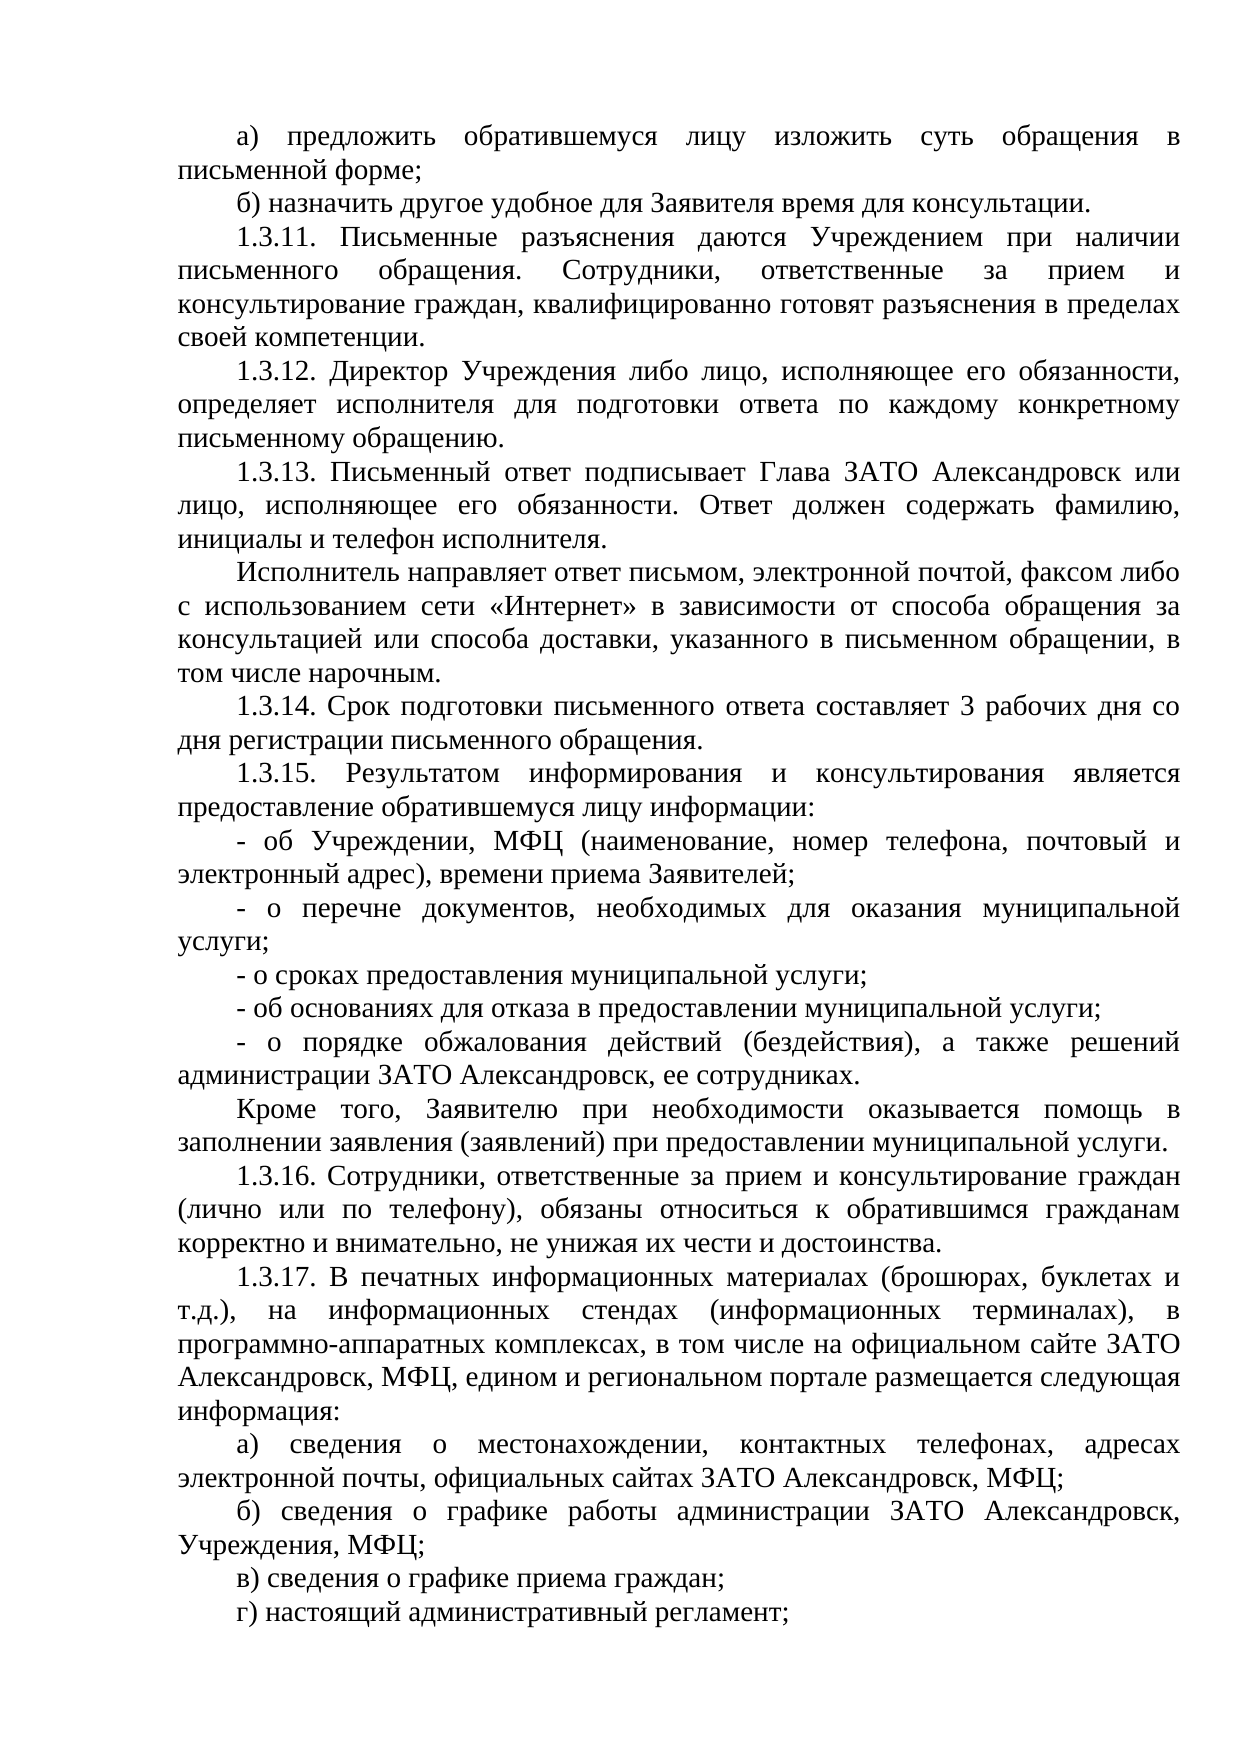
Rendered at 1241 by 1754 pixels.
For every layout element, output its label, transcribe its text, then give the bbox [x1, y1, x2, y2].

text 1.3.15. Результатом информирования и консультирования является предоставление обратившемуся лицу информации: [177, 756, 1181, 823]
text 1.3.11. Письменные разъяснения даются Учреждением при наличии письменного обращения. Сотрудники, ответственные за прием и консультирование граждан, квалифицированно готовят разъяснения в пределах своей компетенции. [177, 219, 1181, 353]
text - о порядке обжалования действий (бездействия), а также решений администрации ЗАТО Александровск, ее сотрудниках. [177, 1024, 1181, 1091]
text а) предложить обратившемуся лицу изложить суть обращения в письменной форме; [177, 118, 1181, 185]
text 1.3.16. Сотрудники, ответственные за прием и консультирование граждан (лично или по телефону), обязаны относиться к обратившимся гражданам корректно и внимательно, не унижая их чести и достоинства. [177, 1158, 1181, 1259]
text в) сведения о графике приема граждан; [177, 1561, 1181, 1594]
text 1.3.17. В печатных информационных материалах (брошюрах, буклетах и т.д.), на информационных стендах (информационных терминалах), в программно-аппаратных комплексах, в том числе на официальном сайте ЗАТО Александровск, МФЦ, едином и региональном портале размещается следующая информация: [177, 1259, 1181, 1426]
text б) назначить другое удобное для Заявителя время для консультации. [177, 185, 1181, 219]
text г) настоящий административный регламент; [177, 1594, 1181, 1628]
text - об Учреждении, МФЦ (наименование, номер телефона, почтовый и электронный адрес), времени приема Заявителей; [177, 823, 1181, 890]
text - об основаниях для отказа в предоставлении муниципальной услуги; [177, 990, 1181, 1024]
text б) сведения о графике работы администрации ЗАТО Александровск, Учреждения, МФЦ; [177, 1493, 1181, 1561]
text - о перечне документов, необходимых для оказания муниципальной услуги; [177, 890, 1181, 957]
text 1.3.13. Письменный ответ подписывает Глава ЗАТО Александровск или лицо, исполняющее его обязанности. Ответ должен содержать фамилию, инициалы и телефон исполнителя. [177, 454, 1181, 554]
text 1.3.14. Срок подготовки письменного ответа составляет 3 рабочих дня со дня регистрации письменного обращения. [177, 688, 1181, 756]
text 1.3.12. Директор Учреждения либо лицо, исполняющее его обязанности, определяет исполнителя для подготовки ответа по каждому конкретному письменному обращению. [177, 353, 1181, 454]
text Кроме того, Заявителю при необходимости оказывается помощь в заполнении заявления (заявлений) при предоставлении муниципальной услуги. [177, 1091, 1181, 1158]
text - о сроках предоставления муниципальной услуги; [177, 957, 1181, 990]
text а) сведения о местонахождении, контактных телефонах, адресах электронной почты, официальных сайтах ЗАТО Александровск, МФЦ; [177, 1426, 1181, 1493]
text Исполнитель направляет ответ письмом, электронной почтой, факсом либо с использованием сети «Интернет» в зависимости от способа обращения за консультацией или способа доставки, указанного в письменном обращении, в том числе нарочным. [177, 554, 1181, 688]
